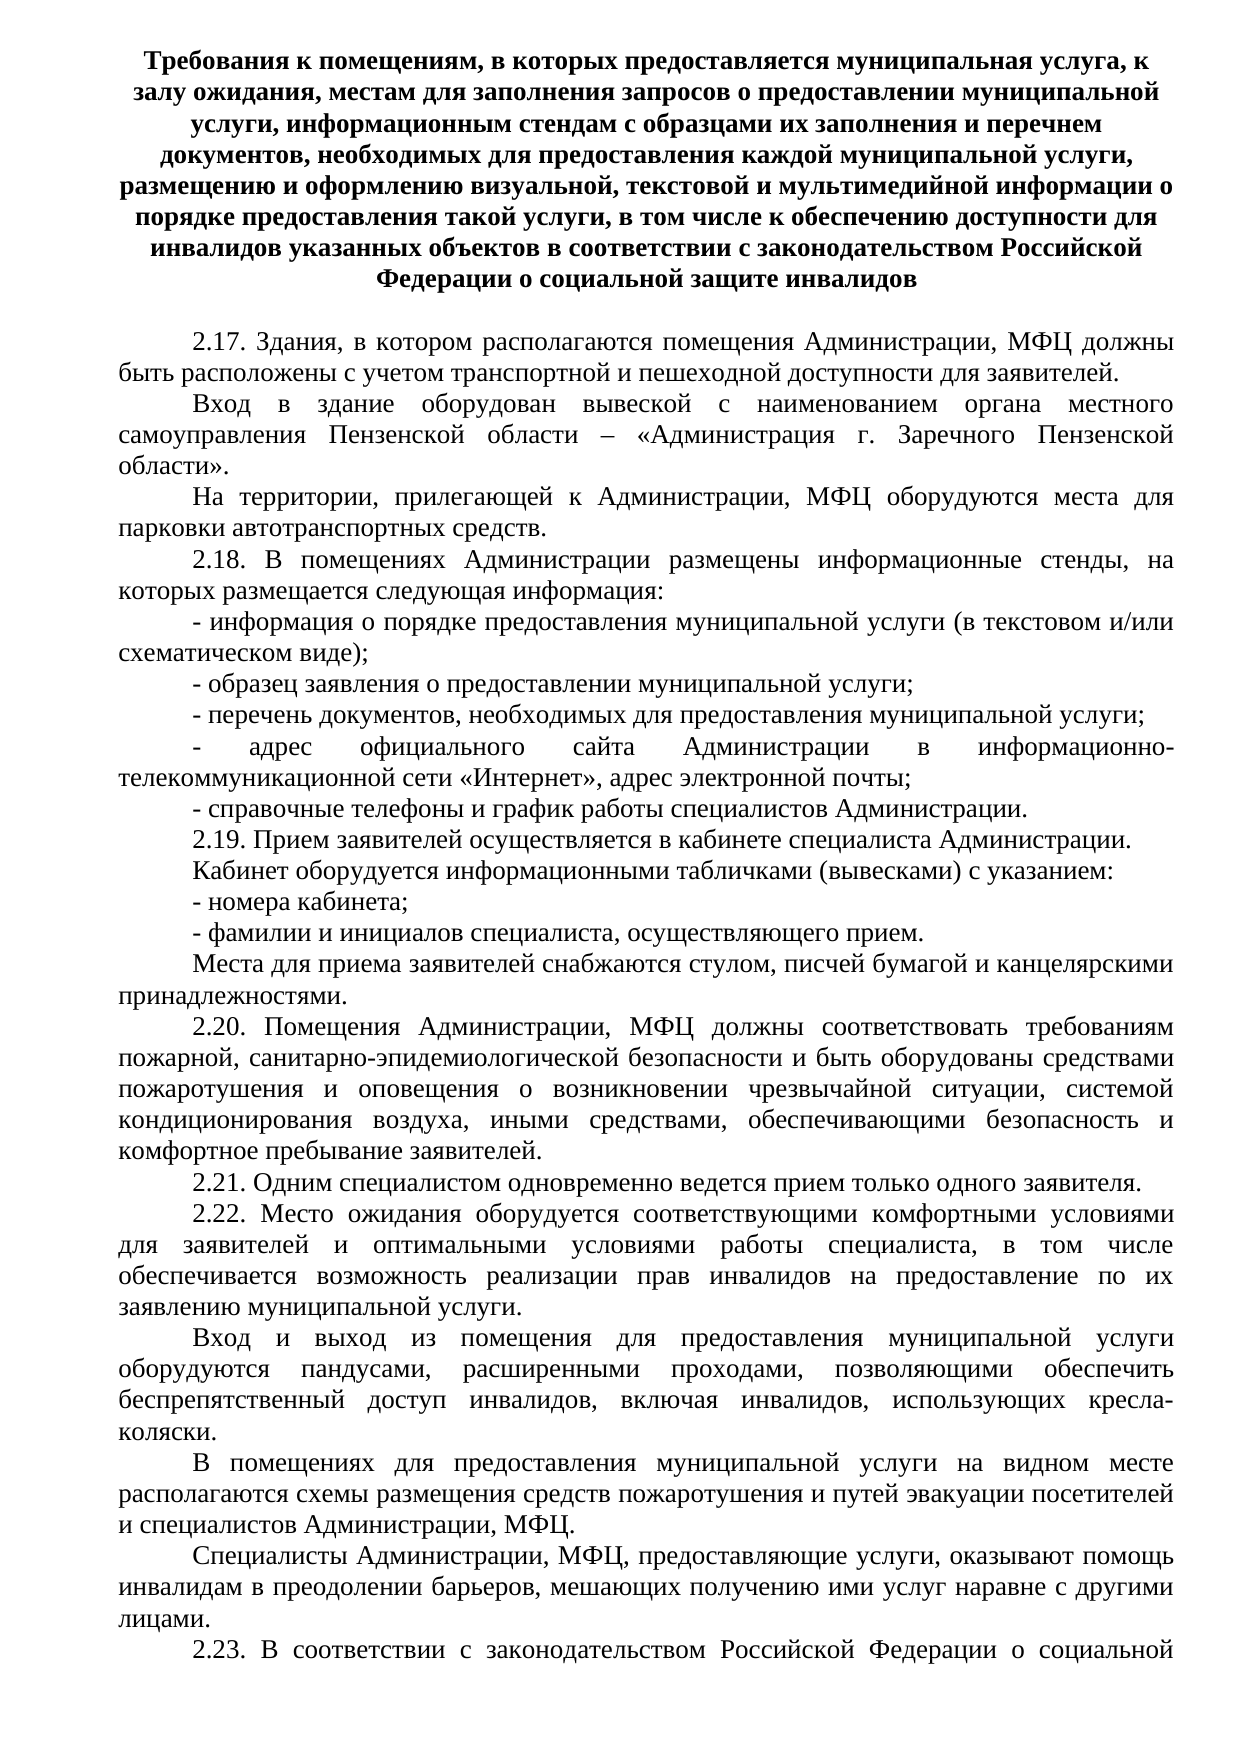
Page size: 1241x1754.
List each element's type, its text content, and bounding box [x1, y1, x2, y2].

text 2.19. Прием заявителей осуществляется в кабинете специалиста Администрации. [118, 823, 1175, 854]
text - образец заявления о предоставлении муниципальной услуги; [118, 667, 1175, 698]
text - фамилии и инициалов специалиста, осуществляющего прием. [118, 916, 1175, 948]
text Вход и выход из помещения для предоставления муниципальной услуги оборудуются пандусами, расширенными проходами, позволяющими обеспечить беспрепятственный доступ инвалидов, включая инвалидов, использующих кресла-коляски. [118, 1321, 1175, 1446]
text 2.22. Место ожидания оборудуется соответствующими комфортными условиями для заявителей и оптимальными условиями работы специалиста, в том числе обеспечивается возможность реализации прав инвалидов на предоставление по их заявлению муниципальной услуги. [118, 1197, 1175, 1321]
text - справочные телефоны и график работы специалистов Администрации. [118, 792, 1175, 823]
text На территории, прилегающей к Администрации, МФЦ оборудуются места для парковки автотранспортных средств. [118, 480, 1175, 543]
text В помещениях для предоставления муниципальной услуги на видном месте располагаются схемы размещения средств пожаротушения и путей эвакуации посетителей и специалистов Администрации, МФЦ. [118, 1446, 1175, 1539]
text - информация о порядке предоставления муниципальной услуги (в текстовом и/или схематическом виде); [118, 605, 1175, 667]
text Кабинет оборудуется информационными табличками (вывесками) с указанием: [118, 854, 1175, 885]
text 2.21. Одним специалистом одновременно ведется прием только одного заявителя. [118, 1166, 1175, 1197]
text 2.17. Здания, в котором располагаются помещения Администрации, МФЦ должны быть расположены с учетом транспортной и пешеходной доступности для заявителей. [118, 325, 1175, 387]
text Требования к помещениям, в которых предоставляется муниципальная услуга, к залу ожидания, местам для заполнения запросов о предоставлении муниципальной услуги, информационным стендам с образцами их заполнения и перечнем документов, необходимых для предоставления каждой муниципальной услуги, размещению и оформлению визуальной, текстовой и мультимедийной информации о порядке предоставления такой услуги, в том числе к обеспечению доступности для инвалидов указанных объектов в соответствии с законодательством Российской Федерации о социальной защите инвалидов [118, 44, 1175, 293]
text Вход в здание оборудован вывеской с наименованием органа местного самоуправления Пензенской области – «Администрация г. Заречного Пензенской области». [118, 387, 1175, 480]
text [118, 1633, 1175, 1664]
text - адрес официального сайта Администрации в информационно-телекоммуникационной сети «Интернет», адрес электронной почты; [118, 729, 1175, 792]
text 2.18. В помещениях Администрации размещены информационные стенды, на которых размещается следующая информация: [118, 543, 1175, 605]
text - перечень документов, необходимых для предоставления муниципальной услуги; [118, 698, 1175, 729]
text Места для приема заявителей снабжаются стулом, писчей бумагой и канцелярскими принадлежностями. [118, 948, 1175, 1010]
text - номера кабинета; [118, 885, 1175, 916]
text Специалисты Администрации, МФЦ, предоставляющие услуги, оказывают помощь инвалидам в преодолении барьеров, мешающих получению ими услуг наравне с другими лицами. [118, 1539, 1175, 1633]
text 2.20. Помещения Администрации, МФЦ должны соответствовать требованиям пожарной, санитарно-эпидемиологической безопасности и быть оборудованы средствами пожаротушения и оповещения о возникновении чрезвычайной ситуации, системой кондиционирования воздуха, иными средствами, обеспечивающими безопасность и комфортное пребывание заявителей. [118, 1010, 1175, 1166]
